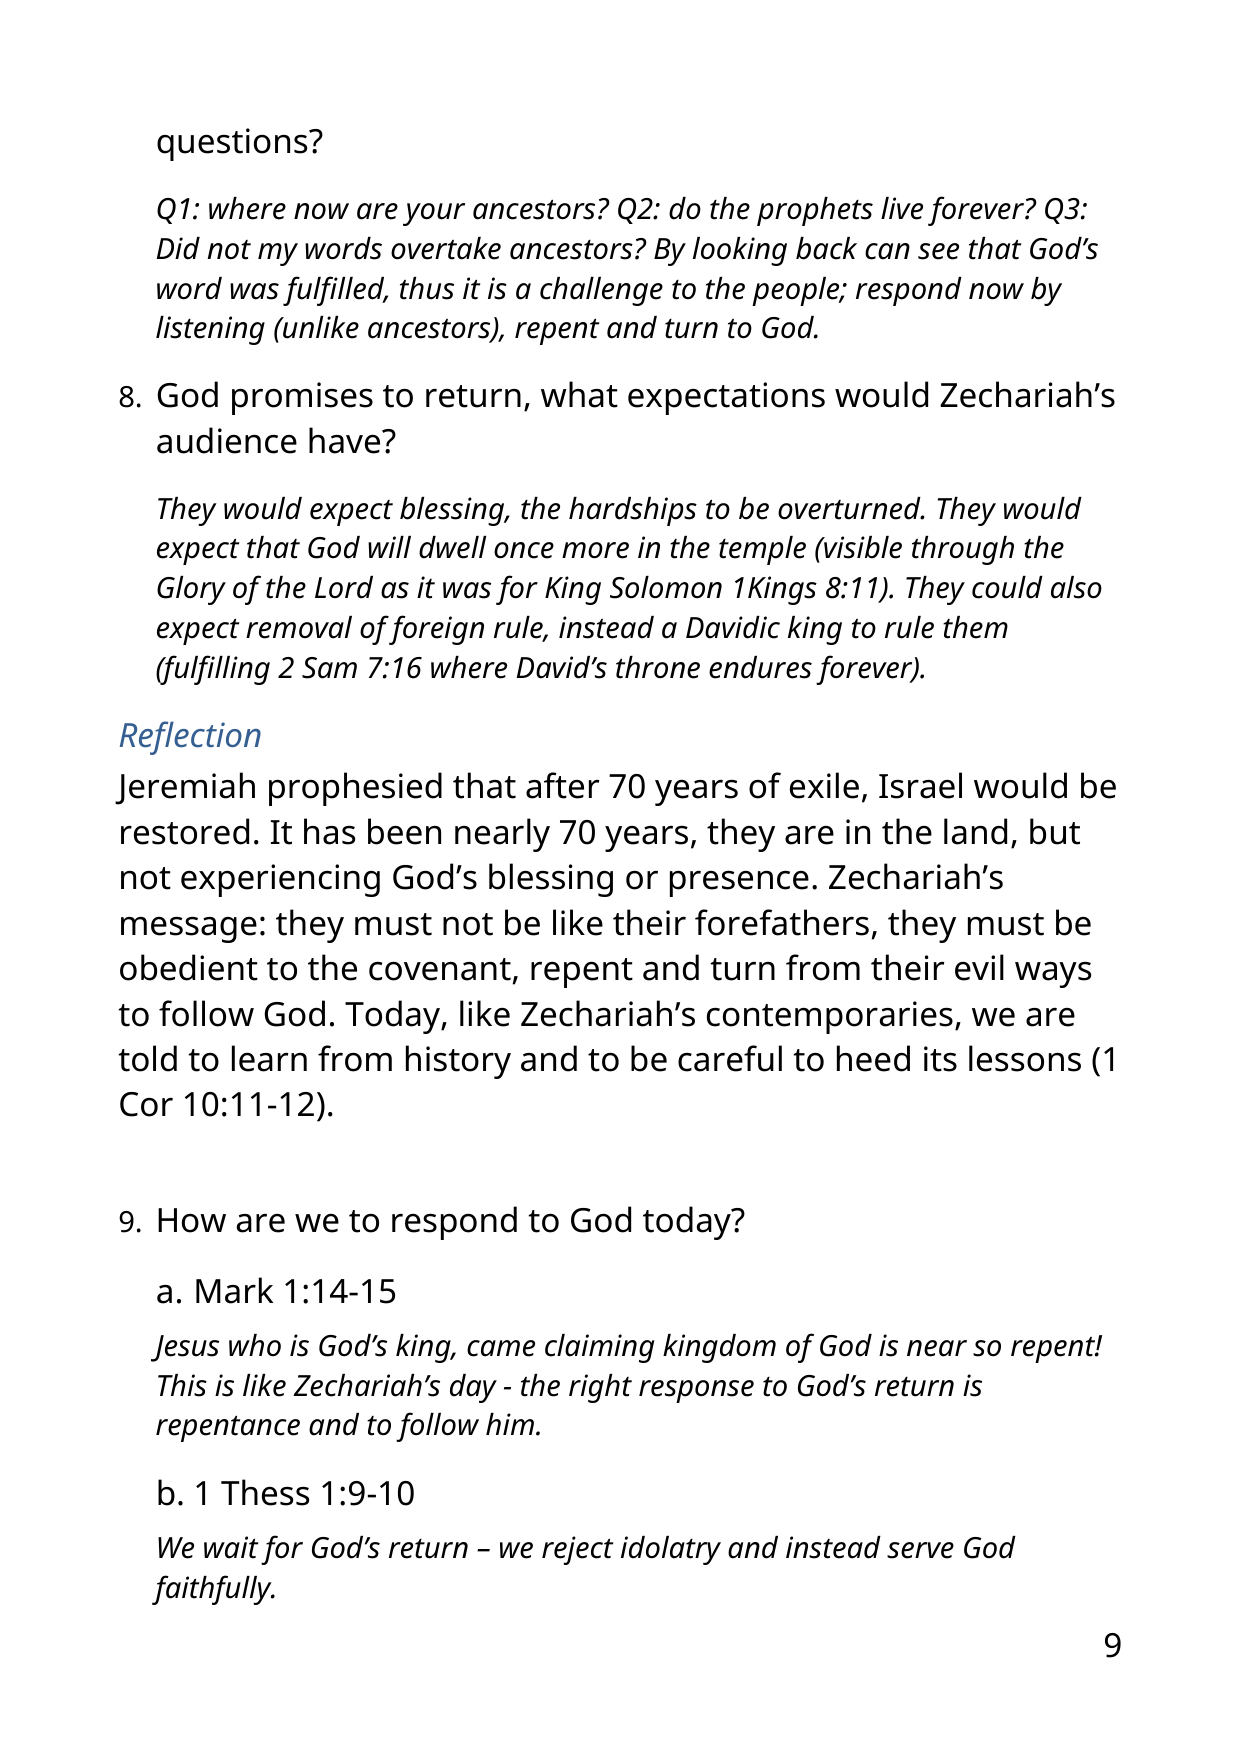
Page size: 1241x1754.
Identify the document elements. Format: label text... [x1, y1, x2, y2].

text Jesus who is God’s king, came claiming kingdom of God is near so repent! This is like Zechariah’s day - the right response to God’s return is repentance and to follow him. [155, 1325, 1122, 1444]
text How are we to respond to God today? [118, 1197, 1122, 1242]
text We wait for God’s return – we reject idolatry and instead serve God faithfully. [155, 1527, 1122, 1607]
text They would expect blessing, the hardships to be overturned. They would expect that God will dwell once more in the temple (visible through the Glory of the Lord as it was for King Solomon 1Kings 8:11). They could also expect removal of foreign rule, instead a Davidic king to rule them (fulfilling 2 Sam 7:16 where David’s throne endures forever). [155, 488, 1122, 687]
list God promises to return, what expectations would Zechariah’s audience have? [118, 372, 1122, 463]
list Mark 1:14-15 [156, 1267, 1122, 1313]
subtitle Reflection [118, 712, 1122, 757]
text Q1: where now are your ancestors? Q2: do the prophets live forever? Q3: Did not my words overtake ancestors? By looking back can see that God’s word was fulfilled, thus it is a challenge to the people; respond now by listening (unlike ancestors), repent and turn to God. [155, 188, 1122, 347]
text Jeremiah prophesied that after 70 years of exile, Israel would be restored. It has been nearly 70 years, they are in the land, but not experiencing God’s blessing or presence. Zechariah’s message: they must not be like their forefathers, they must be obedient to the covenant, repent and turn from their evil ways to follow God. Today, like Zechariah’s contemporaries, we are told to learn from history and to be careful to heed its lessons (1 Cor 10:11-12). [118, 763, 1122, 1127]
list 1 Thess 1:9-10 [156, 1469, 1122, 1515]
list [118, 118, 1122, 163]
